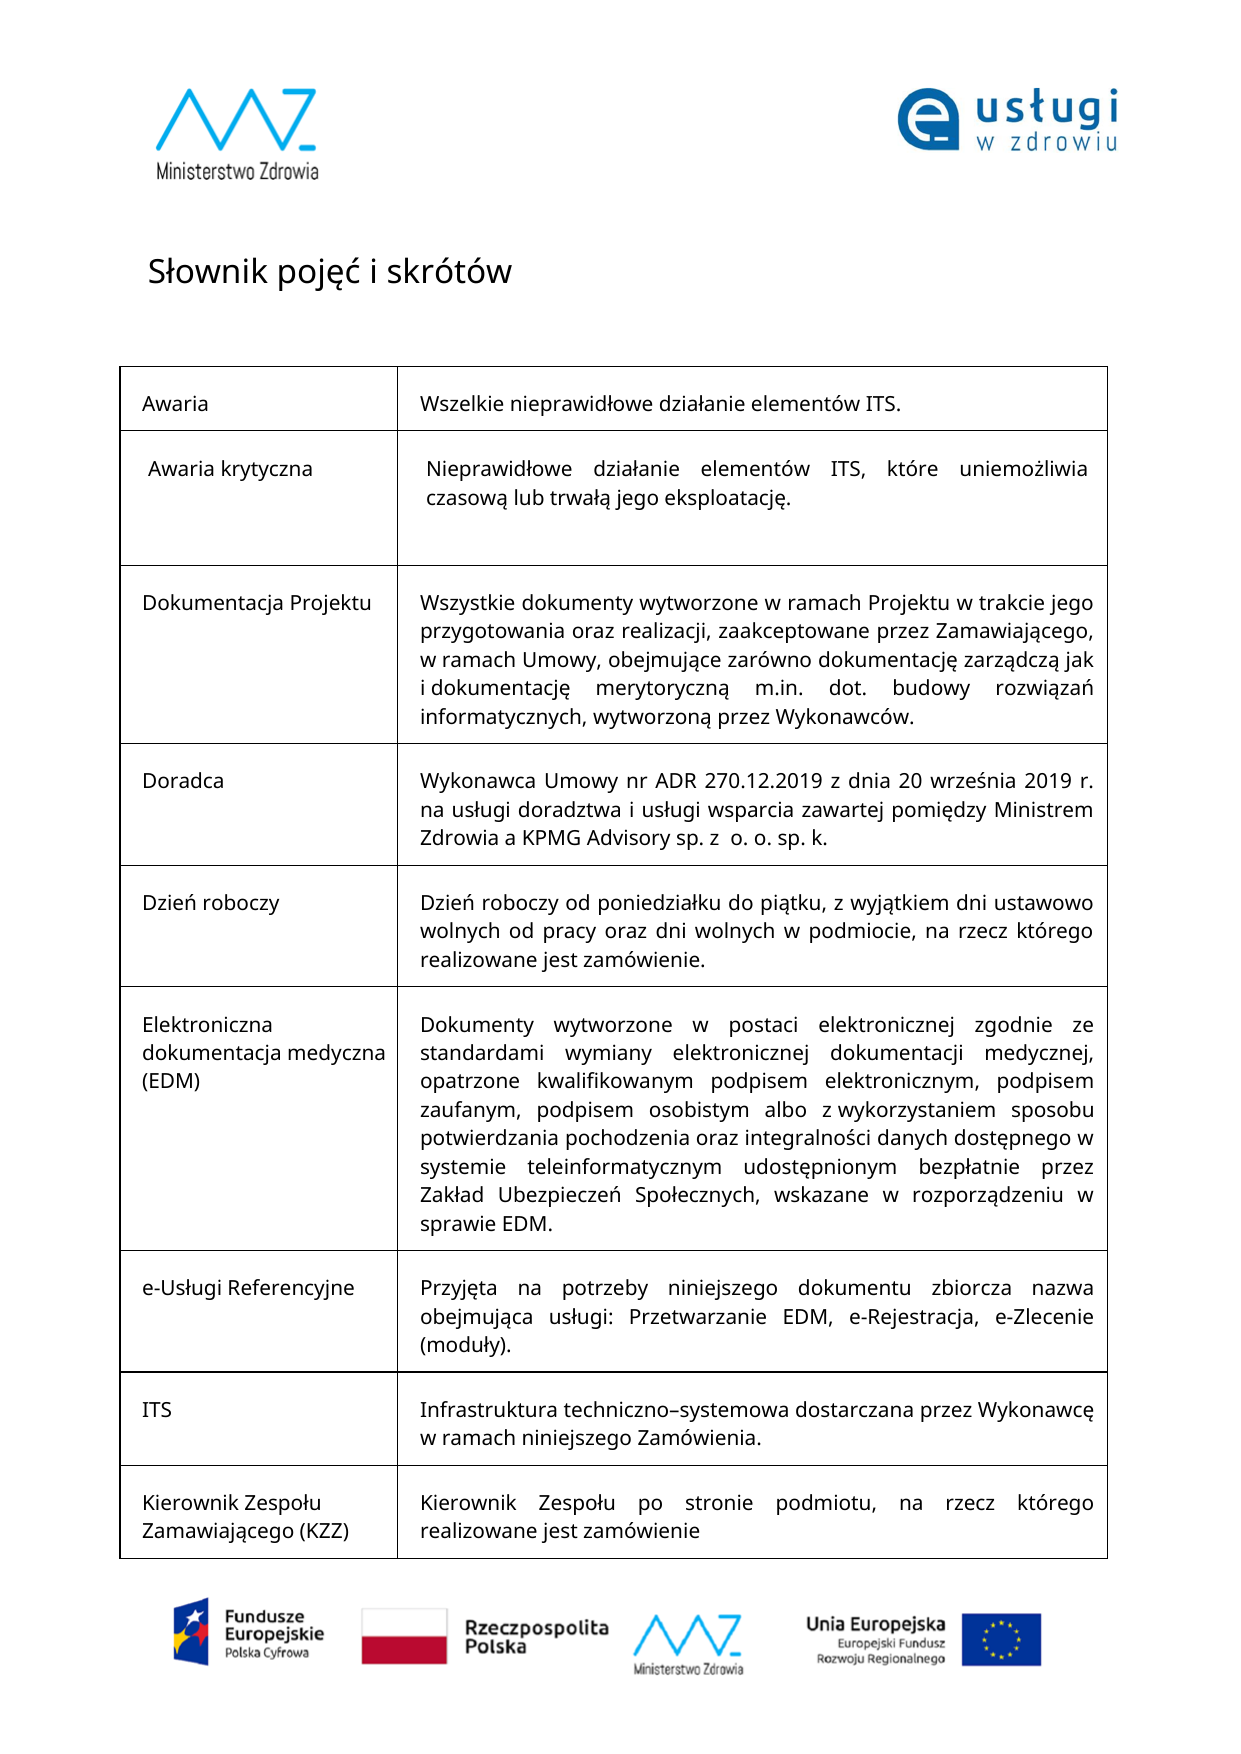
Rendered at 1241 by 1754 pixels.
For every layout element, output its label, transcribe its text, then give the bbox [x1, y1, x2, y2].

picture [147, 1580, 1093, 1713]
table_cell Kierownik Zespołu Zamawiającego (KZZ) [121, 1466, 397, 1558]
table_cell Elektroniczna dokumentacja medyczna (EDM) [121, 987, 397, 1250]
table_header Wszelkie nieprawidłowe działanie elementów ITS. [398, 367, 1107, 430]
table_cell Awaria krytyczna [121, 431, 397, 564]
table_cell Kierownik Zespołu po stronie podmiotu, na rzecz którego realizowane jest zamówienie [398, 1466, 1107, 1558]
picture [147, 74, 387, 192]
table_cell Przyjęta na potrzeby niniejszego dokumentu zbiorcza nazwa obejmująca usługi: Przetwarzanie EDM, e-Rejestracja, e-Zlecenie (moduły). [398, 1251, 1107, 1371]
table_cell Doradca [121, 744, 397, 864]
table_cell ITS [121, 1373, 397, 1464]
picture [883, 75, 1131, 160]
table_cell e-Usługi Referencyjne [121, 1251, 397, 1371]
table_cell Nieprawidłowe działanie elementów ITS, które uniemożliwia czasową lub trwałą jego eksploatację. [398, 431, 1107, 564]
table_cell Wszystkie dokumenty wytworzone w ramach Projektu w trakcie jego przygotowania oraz realizacji, zaakceptowane przez Zamawiającego, w ramach Umowy, obejmujące zarówno dokumentację zarządczą jak i dokumentację merytoryczną m.in. dot. budowy rozwiązań informatycznych, wytworzoną przez Wykonawców. [398, 566, 1107, 743]
table_cell Dokumenty wytworzone w postaci elektronicznej zgodnie ze standardami wymiany elektronicznej dokumentacji medycznej, opatrzone kwalifikowanym podpisem elektronicznym, podpisem zaufanym, podpisem osobistym albo z wykorzystaniem sposobu potwierdzania pochodzenia oraz integralności danych dostępnego w systemie teleinformatycznym udostępnionym bezpłatnie przez Zakład Ubezpieczeń Społecznych, wskazane w rozporządzeniu w sprawie EDM. [398, 987, 1107, 1250]
table_cell Dokumentacja Projektu [121, 566, 397, 743]
table_cell Infrastruktura techniczno–systemowa dostarczana przez Wykonawcę w ramach niniejszego Zamówienia. [398, 1373, 1107, 1464]
subtitle Słownik pojęć i skrótów [148, 247, 1093, 293]
table_cell Dzień roboczy [121, 866, 397, 986]
table_cell Wykonawca Umowy nr ADR 270.12.2019 z dnia 20 września 2019 r. na usługi doradztwa i usługi wsparcia zawartej pomiędzy Ministrem Zdrowia a KPMG Advisory sp. z o. o. sp. k. [398, 744, 1107, 864]
table_header Awaria [121, 367, 397, 430]
table_cell Dzień roboczy od poniedziałku do piątku, z wyjątkiem dni ustawowo wolnych od pracy oraz dni wolnych w podmiocie, na rzecz którego realizowane jest zamówienie. [398, 866, 1107, 986]
